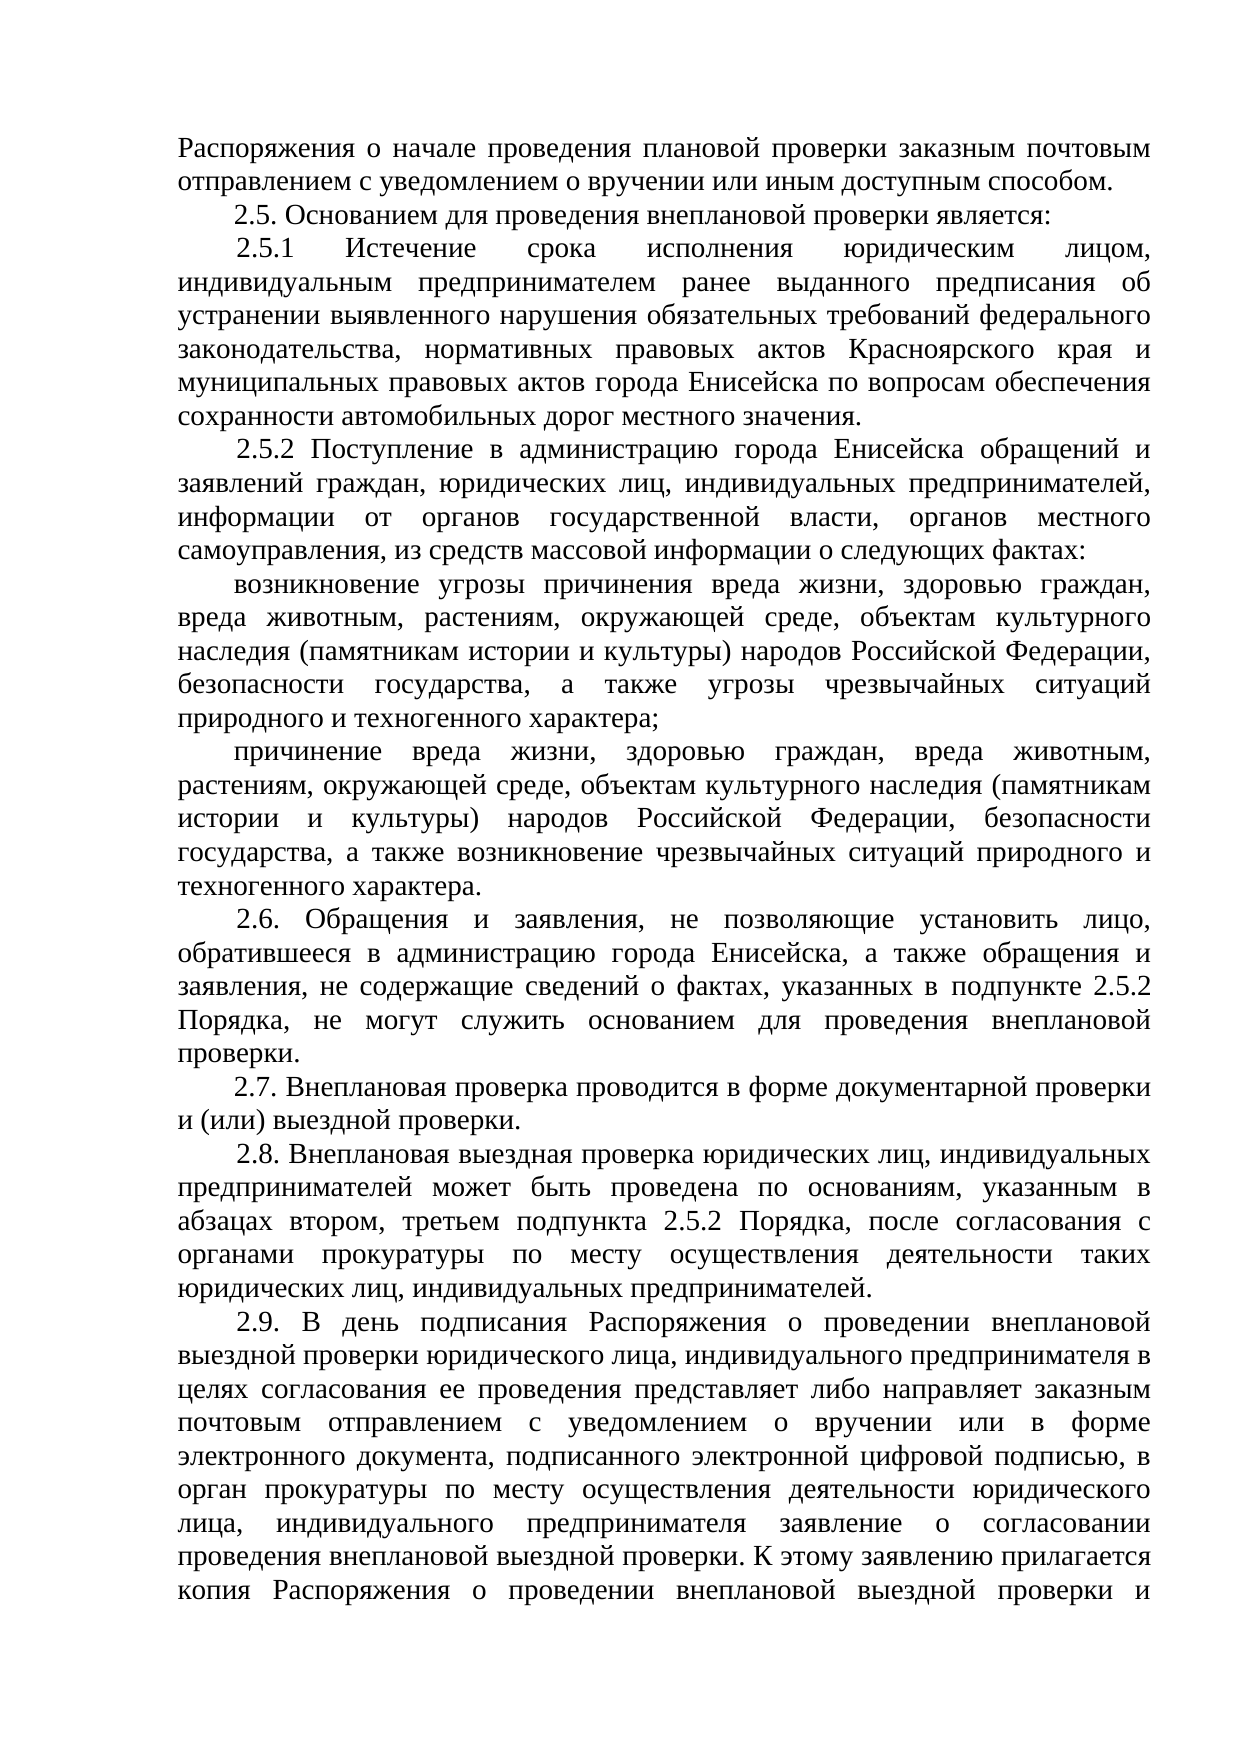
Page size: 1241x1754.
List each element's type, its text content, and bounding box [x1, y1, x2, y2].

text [177, 130, 1152, 197]
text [177, 1304, 1152, 1606]
text 2.5.1 Истечение срока исполнения юридическим лицом, индивидуальным предпринимателем ранее выданного предписания об устранении выявленного нарушения обязательных требований федерального законодательства, нормативных правовых актов Красноярского края и муниципальных правовых актов города Енисейска по вопросам обеспечения сохранности автомобильных дорог местного значения. [177, 230, 1152, 432]
text 2.6. Обращения и заявления, не позволяющие установить лицо, обратившееся в администрацию города Енисейска, а также обращения и заявления, не содержащие сведений о фактах, указанных в подпункте 2.5.2 Порядка, не могут служить основанием для проведения внеплановой проверки. [177, 901, 1152, 1069]
text 2.7. Внеплановая проверка проводится в форме документарной проверки и (или) выездной проверки. [177, 1069, 1152, 1136]
text возникновение угрозы причинения вреда жизни, здоровью граждан, вреда животным, растениям, окружающей среде, объектам культурного наследия (памятникам истории и культуры) народов Российской Федерации, безопасности государства, а также угрозы чрезвычайных ситуаций природного и техногенного характера; [177, 566, 1152, 733]
text 2.5.2 Поступление в администрацию города Енисейска обращений и заявлений граждан, юридических лиц, индивидуальных предпринимателей, информации от органов государственной власти, органов местного самоуправления, из средств массовой информации о следующих фактах: [177, 432, 1152, 566]
text причинение вреда жизни, здоровью граждан, вреда животным, растениям, окружающей среде, объектам культурного наследия (памятникам истории и культуры) народов Российской Федерации, безопасности государства, а также возникновение чрезвычайных ситуаций природного и техногенного характера. [177, 733, 1152, 901]
text 2.5. Основанием для проведения внеплановой проверки является: [177, 197, 1152, 230]
text 2.8. Внеплановая выездная проверка юридических лиц, индивидуальных предпринимателей может быть проведена по основаниям, указанным в абзацах втором, третьем подпункта 2.5.2 Порядка, после согласования с органами прокуратуры по месту осуществления деятельности таких юридических лиц, индивидуальных предпринимателей. [177, 1136, 1152, 1304]
